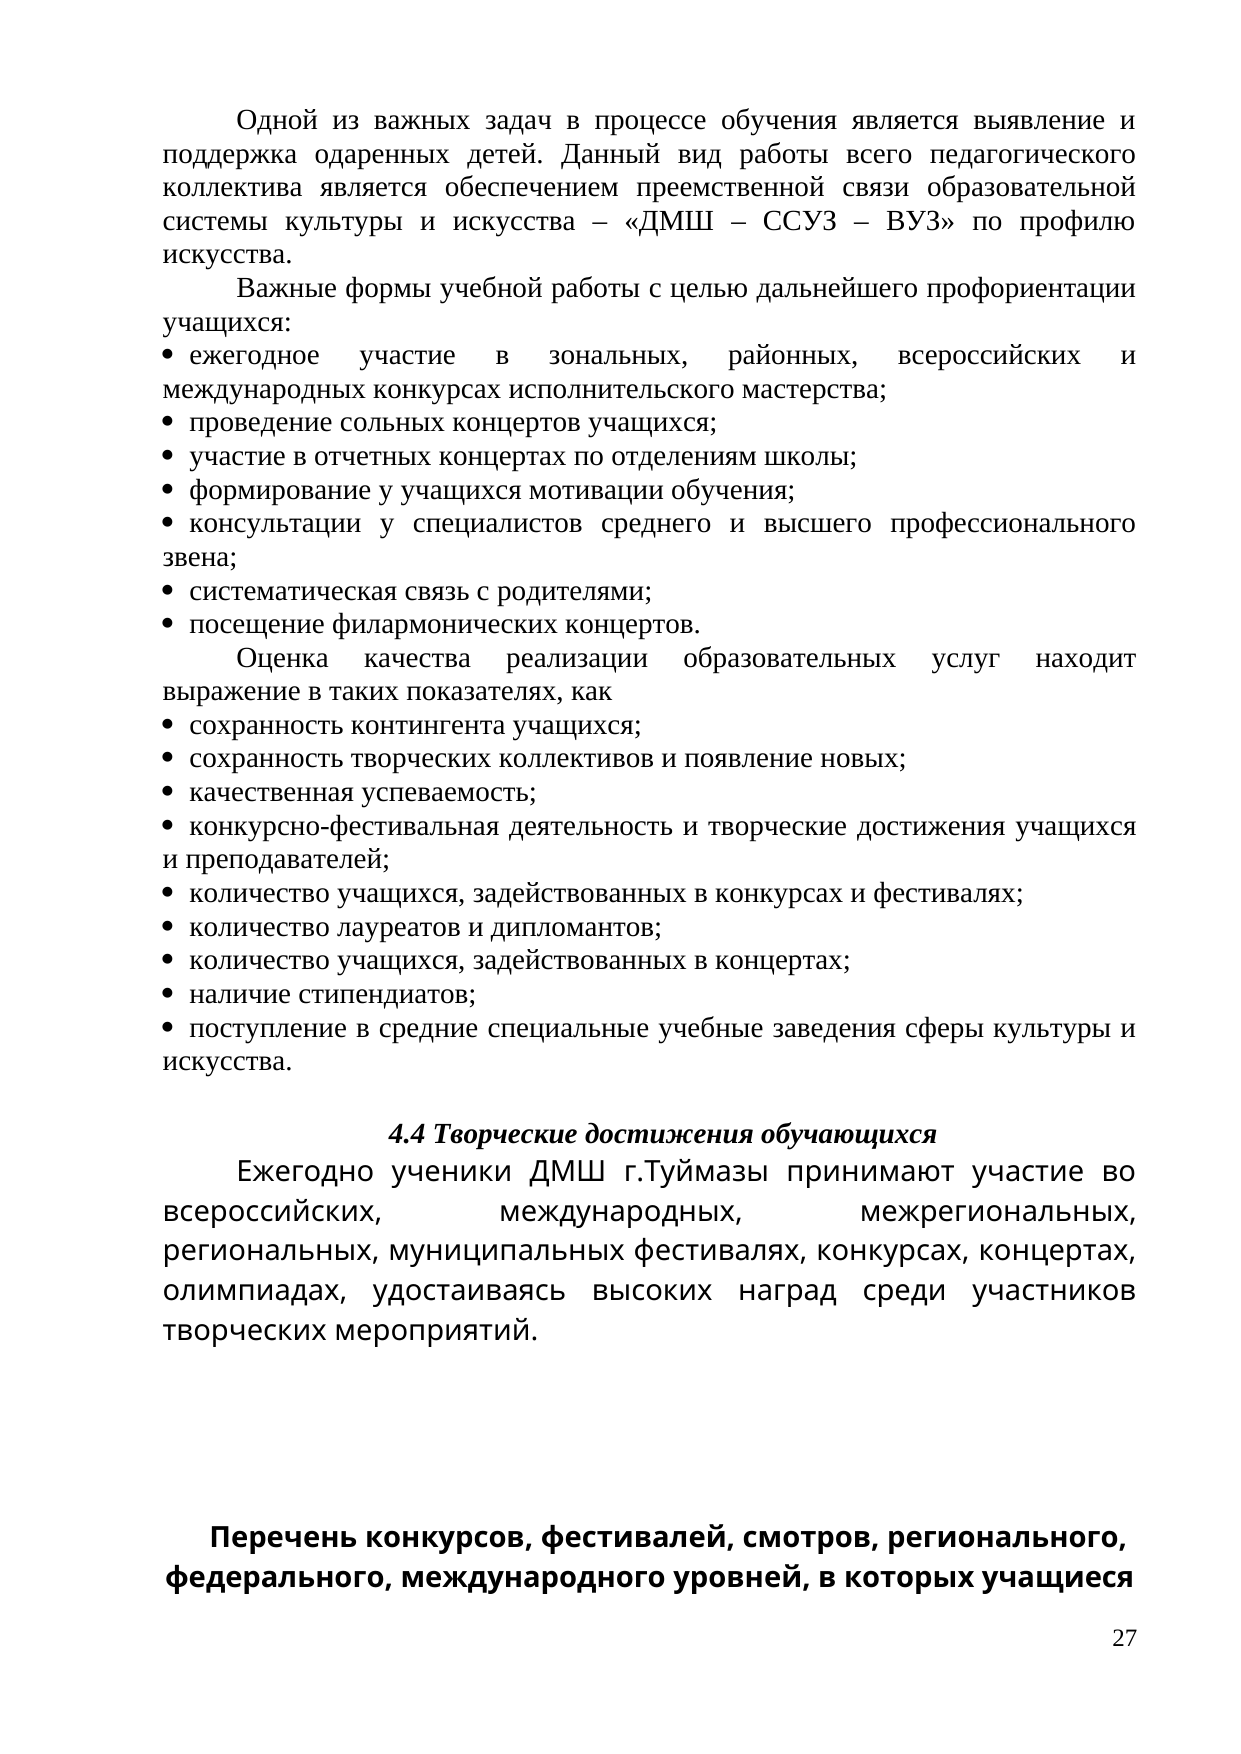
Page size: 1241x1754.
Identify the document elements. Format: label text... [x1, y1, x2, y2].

text качественная успеваемость; [162, 774, 1137, 808]
text систематическая связь с родителями; [162, 573, 1137, 606]
text 4.4 Творческие достижения обучающихся [192, 1117, 1137, 1150]
text консультации у специалистов среднего и высшего профессионального звена; [162, 505, 1137, 573]
text количество учащихся, задействованных в конкурсах и фестивалях; [162, 875, 1137, 909]
text Ежегодно ученики ДМШ г.Туймазы принимают участие во всероссийских, международных, межрегиональных, региональных, муниципальных фестивалях, конкурсах, концертах, олимпиадах, удостаиваясь высоких наград среди участников творческих мероприятий. [162, 1150, 1137, 1348]
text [162, 1516, 1137, 1596]
text участие в отчетных концертах по отделениям школы; [162, 438, 1137, 472]
text наличие стипендиатов; [162, 976, 1137, 1010]
text поступление в средние специальные учебные заведения сферы культуры и искусства. [162, 1010, 1137, 1077]
text конкурсно-фестивальная деятельность и творческие достижения учащихся и преподавателей; [162, 808, 1137, 875]
text посещение филармонических концертов. [162, 606, 1137, 640]
text количество лауреатов и дипломантов; [162, 909, 1137, 942]
text Важные формы учебной работы с целью дальнейшего профориентации учащихся: [162, 270, 1137, 337]
text количество учащихся, задействованных в концертах; [162, 942, 1137, 976]
text сохранность творческих коллективов и появление новых; [162, 741, 1137, 774]
text ежегодное участие в зональных, районных, всероссийских и международных конкурсах исполнительского мастерства; [162, 337, 1137, 404]
text Одной из важных задач в процессе обучения является выявление и поддержка одаренных детей. Данный вид работы всего педагогического коллектива является обеспечением преемственной связи образовательной системы культуры и искусства – «ДМШ – ССУЗ – ВУЗ» по профилю искусства. [162, 102, 1137, 270]
text формирование у учащихся мотивации обучения; [162, 472, 1137, 505]
text сохранность контингента учащихся; [162, 707, 1137, 741]
text Оценка качества реализации образовательных услуг находит выражение в таких показателях, как [162, 640, 1137, 707]
text проведение сольных концертов учащихся; [162, 404, 1137, 438]
